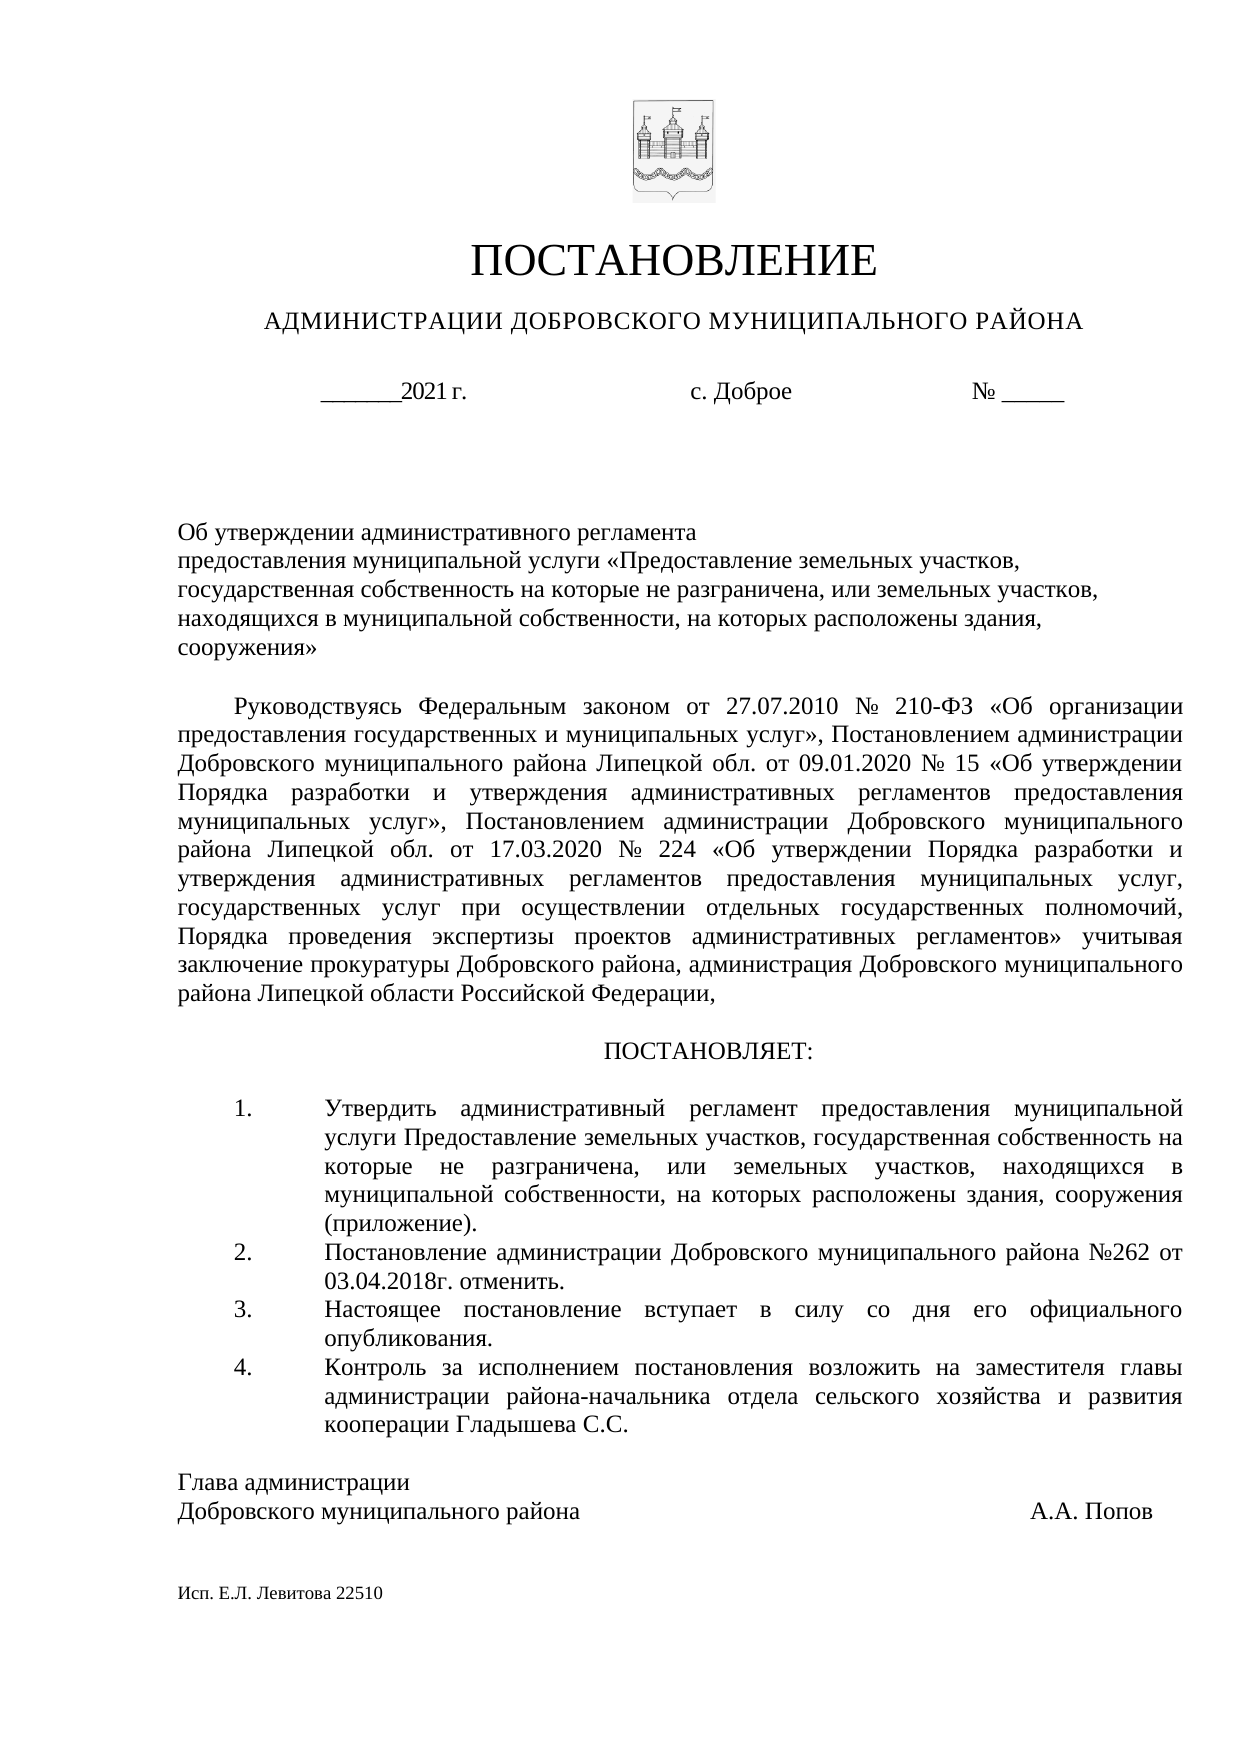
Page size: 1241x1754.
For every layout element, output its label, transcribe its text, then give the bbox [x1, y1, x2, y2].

list Контроль за исполнением постановления возложить на заместителя главы администрации района-начальника отдела сельского хозяйства и развития кооперации Гладышева С.С. [233, 1352, 1183, 1438]
table_cell с. Доброе [612, 363, 871, 454]
table_cell ПОСТАНОВЛЕНИЕ АДМИНИСТРАЦИИ ДОБРОВСКОГО МУНИЦИПАЛЬНОГО РАЙОНА [177, 233, 1171, 363]
table_header [177, 100, 1171, 233]
text Об утверждении административного регламента [177, 517, 1183, 545]
picture [632, 99, 716, 203]
text Исп. Е.Л. Левитова 22510 [177, 1582, 1183, 1604]
text предоставления муниципальной услуги «Предоставление земельных участков, государственная собственность на которые не разграничена, или земельных участков, находящихся в муниципальной собственности, на которых расположены здания, сооружения» [177, 545, 1183, 660]
text Руководствуясь Федеральным законом от 27.07.2010 № 210-ФЗ «Об организации предоставления государственных и муниципальных услуг», Постановлением администрации Добровского муниципального района Липецкой обл. от 09.01.2020 № 15 «Об утверждении Порядка разработки и утверждения административных регламентов предоставления муниципальных услуг», Постановлением администрации Добровского муниципального района Липецкой обл. от 17.03.2020 № 224 «Об утверждении Порядка разработки и утверждения административных регламентов предоставления муниципальных услуг, государственных услуг при осуществлении отдельных государственных полномочий, Порядка проведения экспертизы проектов административных регламентов» учитывая заключение прокуратуры Добровского района, администрация Добровского муниципального района Липецкой области Российской Федерации, [177, 691, 1183, 1007]
list Настоящее постановление вступает в силу со дня его официального опубликования. [233, 1294, 1183, 1352]
table_cell № _____ [871, 363, 1171, 454]
text Глава администрации [177, 1467, 1183, 1496]
text ПОСТАНОВЛЯЕТ: [177, 1036, 1183, 1064]
text Добровского муниципального района А.А. Попов [177, 1496, 1183, 1524]
table_cell _______2021 г. [177, 363, 612, 454]
list Утвердить административный регламент предоставления муниципальной услуги Предоставление земельных участков, государственная собственность на которые не разграничена, или земельных участков, находящихся в муниципальной собственности, на которых расположены здания, сооружения (приложение). [233, 1093, 1183, 1237]
list Постановление администрации Добровского муниципального района №262 от 03.04.2018г. отменить. [233, 1237, 1183, 1294]
